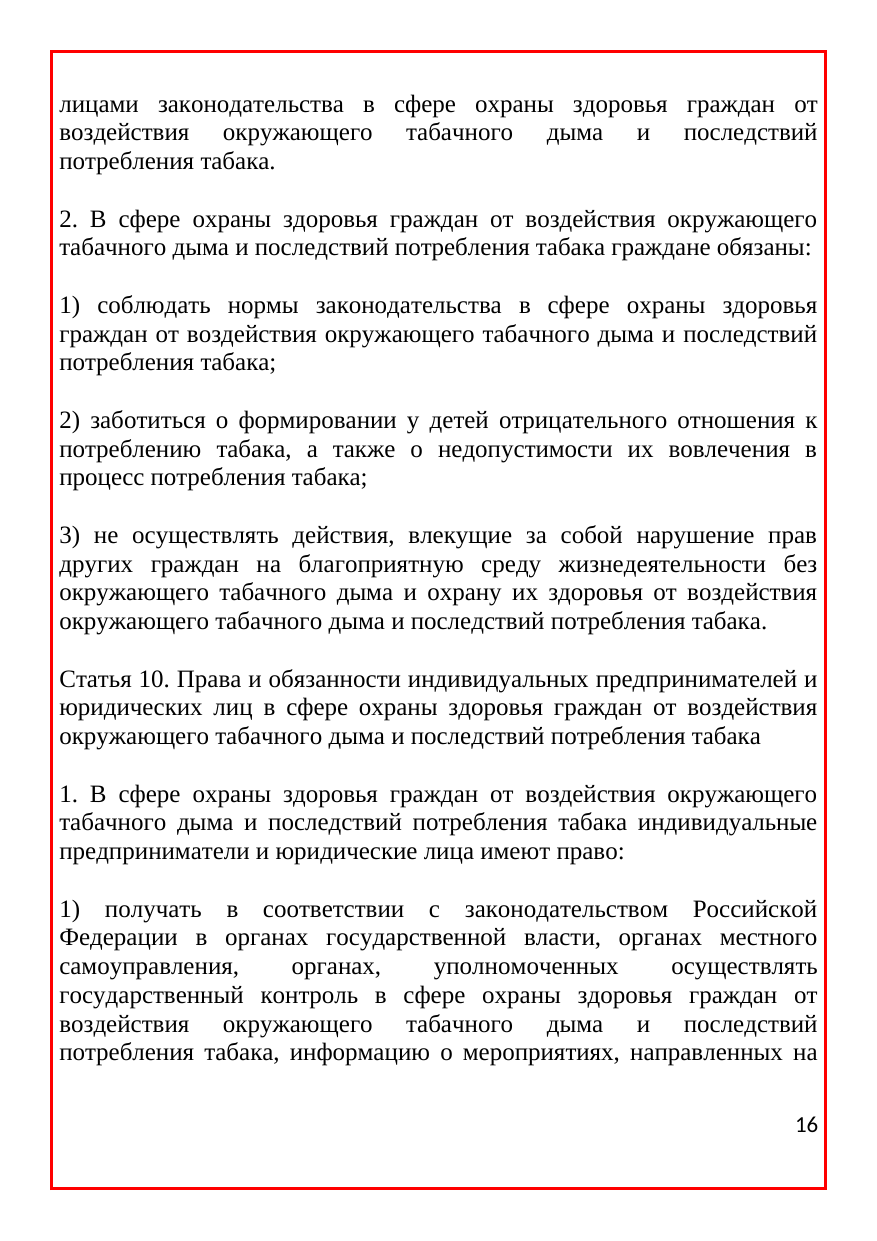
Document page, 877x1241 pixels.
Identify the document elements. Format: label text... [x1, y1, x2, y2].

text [59, 894, 818, 1066]
text 2. В сфере охраны здоровья граждан от воздействия окружающего табачного дыма и последствий потребления табака граждане обязаны: [59, 204, 818, 261]
text 1) соблюдать нормы законодательства в сфере охраны здоровья граждан от воздействия окружающего табачного дыма и последствий потребления табака; [59, 290, 818, 376]
text Статья 10. Права и обязанности индивидуальных предпринимателей и юридических лиц в сфере охраны здоровья граждан от воздействия окружающего табачного дыма и последствий потребления табака [59, 664, 818, 750]
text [59, 89, 818, 175]
text 2) заботиться о формировании у детей отрицательного отношения к потреблению табака, а также о недопустимости их вовлечения в процесс потребления табака; [59, 405, 818, 491]
text 1. В сфере охраны здоровья граждан от воздействия окружающего табачного дыма и последствий потребления табака индивидуальные предприниматели и юридические лица имеют право: [59, 779, 818, 865]
text 3) не осуществлять действия, влекущие за собой нарушение прав других граждан на благоприятную среду жизнедеятельности без окружающего табачного дыма и охрану их здоровья от воздействия окружающего табачного дыма и последствий потребления табака. [59, 520, 818, 635]
